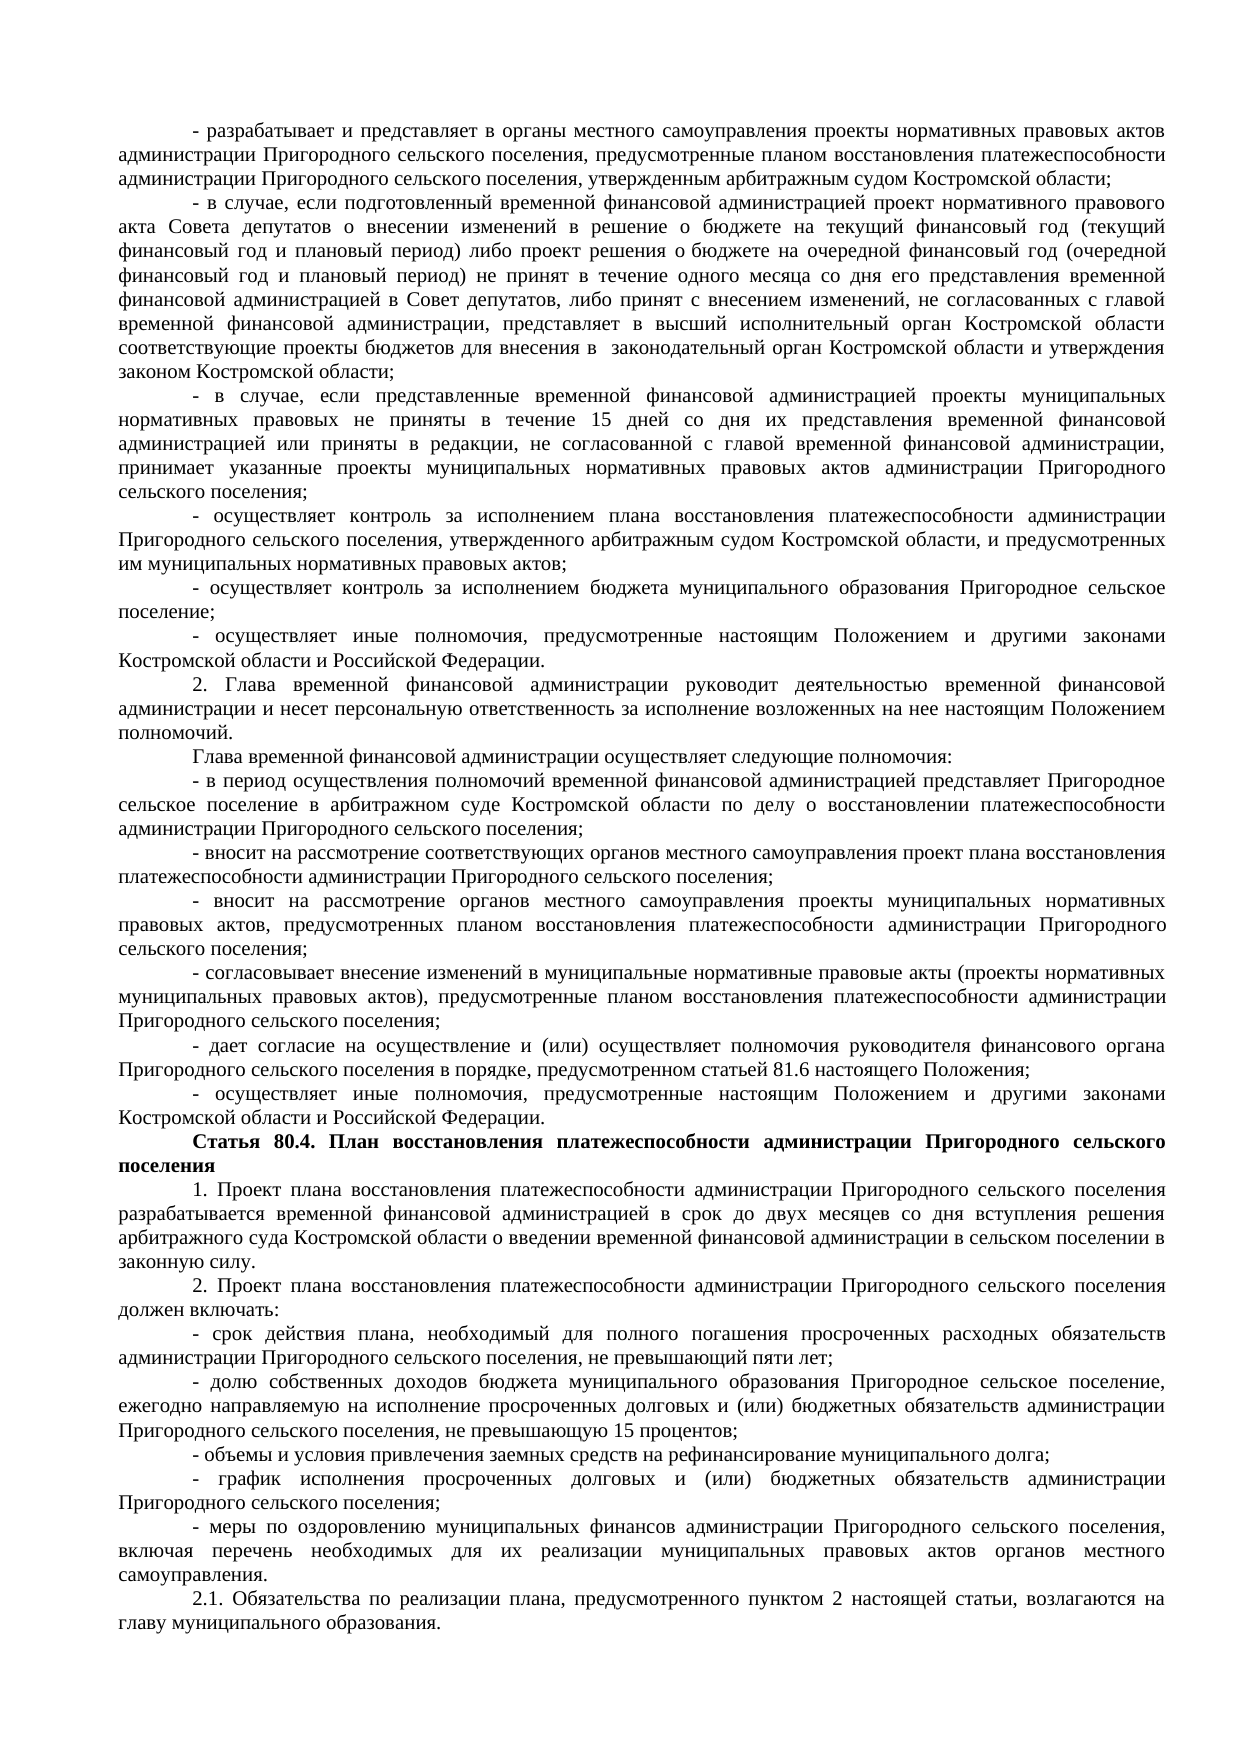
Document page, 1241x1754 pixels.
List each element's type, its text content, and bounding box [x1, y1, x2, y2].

text - вносит на рассмотрение органов местного самоуправления проекты муниципальных нормативных правовых актов, предусмотренных планом восстановления платежеспособности администрации Пригородного сельского поселения; [118, 888, 1167, 960]
text - график исполнения просроченных долговых и (или) бюджетных обязательств администрации Пригородного сельского поселения; [118, 1466, 1167, 1514]
text Статья 80.4. План восстановления платежеспособности администрации Пригородного сельского поселения [118, 1129, 1167, 1177]
text - осуществляет иные полномочия, предусмотренные настоящим Положением и другими законами Костромской области и Российской Федерации. [118, 1081, 1167, 1129]
text - осуществляет контроль за исполнением плана восстановления платежеспособности администрации Пригородного сельского поселения, утвержденного арбитражным судом Костромской области, и предусмотренных им муниципальных нормативных правовых актов; [118, 503, 1167, 575]
text - меры по оздоровлению муниципальных финансов администрации Пригородного сельского поселения, включая перечень необходимых для их реализации муниципальных правовых актов органов местного самоуправления. [118, 1514, 1167, 1586]
text 2. Проект плана восстановления платежеспособности администрации Пригородного сельского поселения должен включать: [118, 1273, 1167, 1321]
text 2.1. Обязательства по реализации плана, предусмотренного пунктом 2 настоящей статьи, возлагаются на главу муниципального образования. [118, 1586, 1167, 1634]
text - в случае, если подготовленный временной финансовой администрацией проект нормативного правового акта Совета депутатов о внесении изменений в решение о бюджете на текущий финансовый год (текущий финансовый год и плановый период) либо проект решения о бюджете на очередной финансовый год (очередной финансовый год и плановый период) не принят в течение одного месяца со дня его представления временной финансовой администрацией в Совет депутатов, либо принят с внесением изменений, не согласованных с главой временной финансовой администрации, представляет в высший исполнительный орган Костромской области соответствующие проекты бюджетов для внесения в законодательный орган Костромской области и утверждения законом Костромской области; [118, 190, 1167, 383]
text - согласовывает внесение изменений в муниципальные нормативные правовые акты (проекты нормативных муниципальных правовых актов), предусмотренные планом восстановления платежеспособности администрации Пригородного сельского поселения; [118, 960, 1167, 1032]
text Глава временной финансовой администрации осуществляет следующие полномочия: [118, 744, 1167, 768]
text - в случае, если представленные временной финансовой администрацией проекты муниципальных нормативных правовых не приняты в течение 15 дней со дня их представления временной финансовой администрацией или приняты в редакции, не согласованной с главой временной финансовой администрации, принимает указанные проекты муниципальных нормативных правовых актов администрации Пригородного сельского поселения; [118, 383, 1167, 503]
text - срок действия плана, необходимый для полного погашения просроченных расходных обязательств администрации Пригородного сельского поселения, не превышающий пяти лет; [118, 1321, 1167, 1369]
text - разрабатывает и представляет в органы местного самоуправления проекты нормативных правовых актов администрации Пригородного сельского поселения, предусмотренные планом восстановления платежеспособности администрации Пригородного сельского поселения, утвержденным арбитражным судом Костромской области; [118, 118, 1167, 190]
text - дает согласие на осуществление и (или) осуществляет полномочия руководителя финансового органа Пригородного сельского поселения в порядке, предусмотренном статьей 81.6 настоящего Положения; [118, 1032, 1167, 1081]
text - в период осуществления полномочий временной финансовой администрацией представляет Пригородное сельское поселение в арбитражном суде Костромской области по делу о восстановлении платежеспособности администрации Пригородного сельского поселения; [118, 768, 1167, 840]
text - осуществляет контроль за исполнением бюджета муниципального образования Пригородное сельское поселение; [118, 575, 1167, 623]
text 2. Глава временной финансовой администрации руководит деятельностью временной финансовой администрации и несет персональную ответственность за исполнение возложенных на нее настоящим Положением полномочий. [118, 672, 1167, 744]
text - осуществляет иные полномочия, предусмотренные настоящим Положением и другими законами Костромской области и Российской Федерации. [118, 623, 1167, 672]
text - вносит на рассмотрение соответствующих органов местного самоуправления проект плана восстановления платежеспособности администрации Пригородного сельского поселения; [118, 840, 1167, 888]
text - объемы и условия привлечения заемных средств на рефинансирование муниципального долга; [118, 1442, 1167, 1466]
text - долю собственных доходов бюджета муниципального образования Пригородное сельское поселение, ежегодно направляемую на исполнение просроченных долговых и (или) бюджетных обязательств администрации Пригородного сельского поселения, не превышающую 15 процентов; [118, 1369, 1167, 1442]
text 1. Проект плана восстановления платежеспособности администрации Пригородного сельского поселения разрабатывается временной финансовой администрацией в срок до двух месяцев со дня вступления решения арбитражного суда Костромской области о введении временной финансовой администрации в сельском поселении в законную силу. [118, 1177, 1167, 1273]
